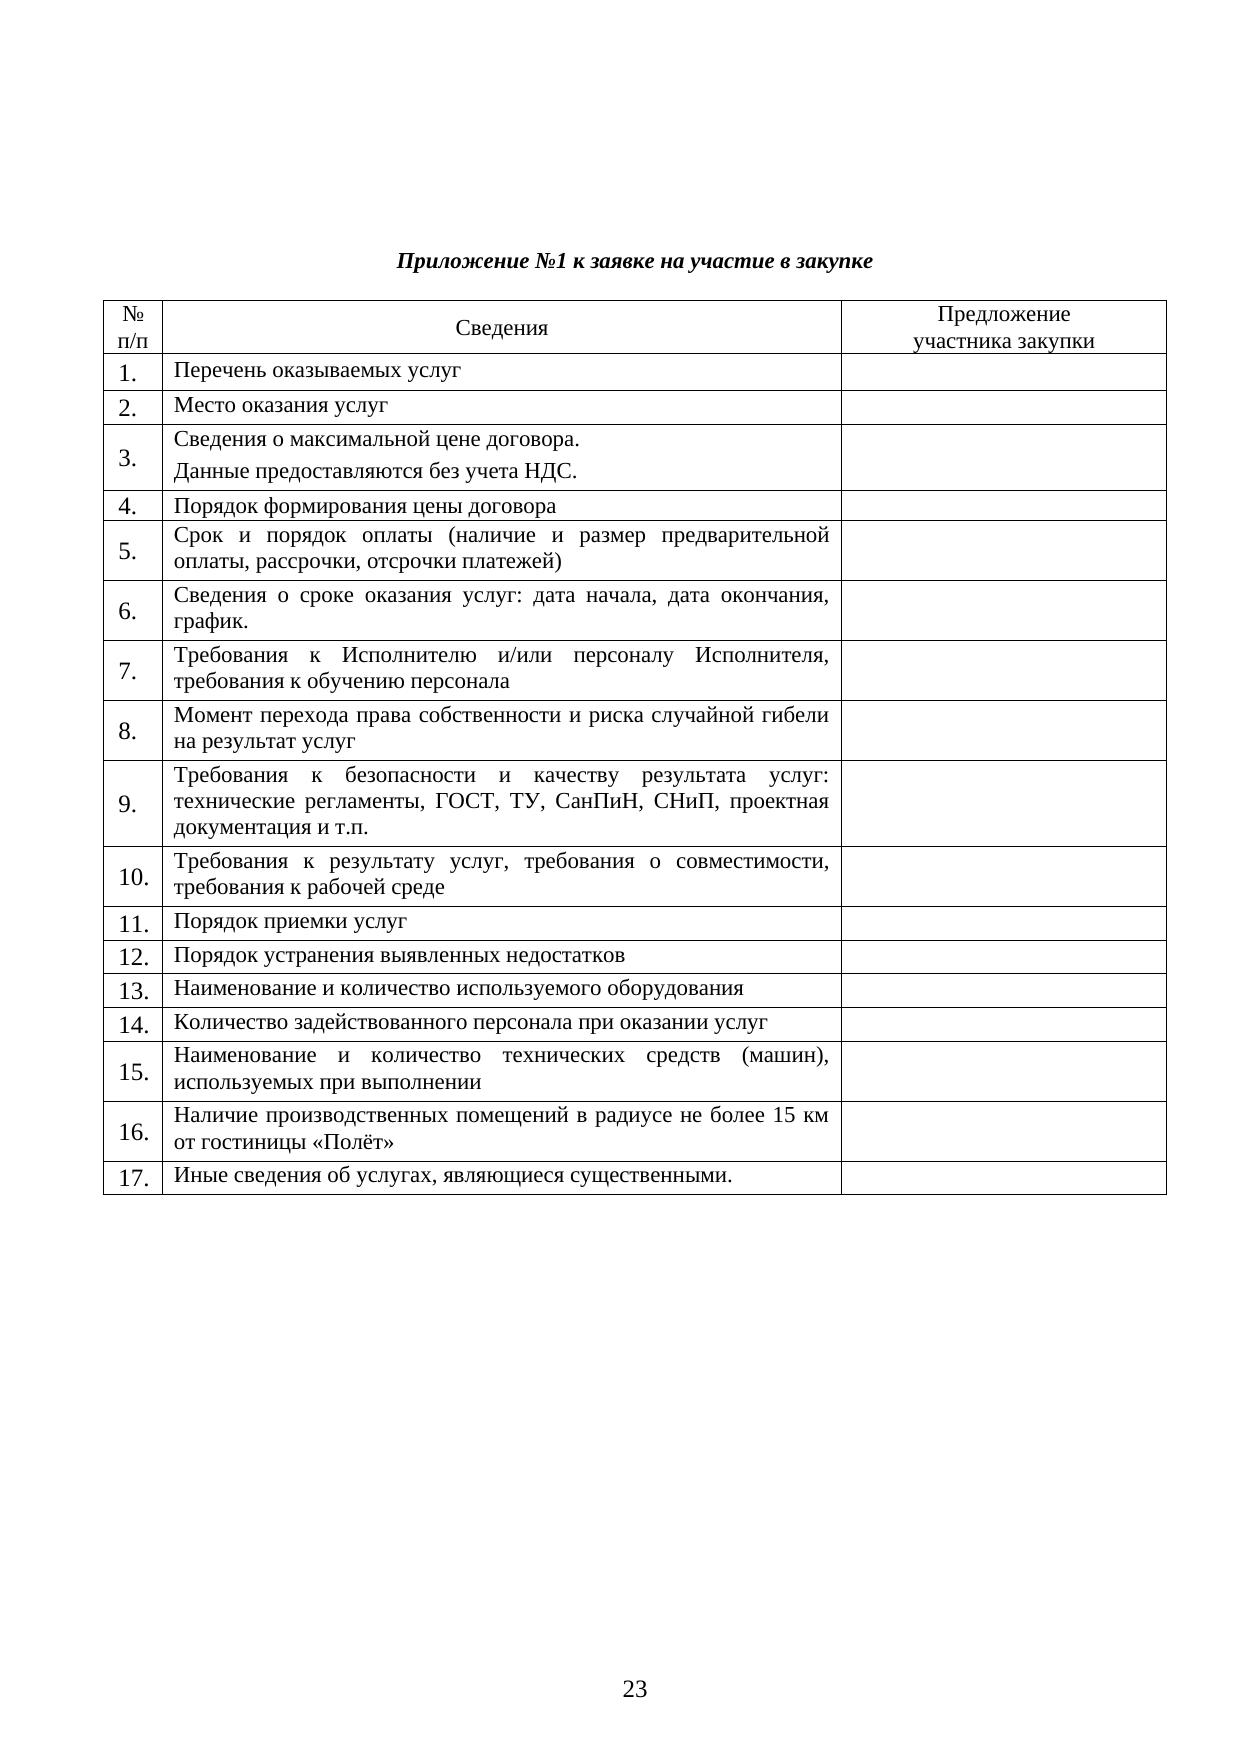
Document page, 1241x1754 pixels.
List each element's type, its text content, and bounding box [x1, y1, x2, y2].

table_cell [842, 581, 1166, 639]
table_cell Порядок приемки услуг [163, 907, 841, 939]
table_cell [104, 391, 162, 423]
table_cell Сведения о сроке оказания услуг: дата начала, дата окончания, график. [163, 581, 841, 639]
table_cell [104, 974, 162, 1007]
table_cell [842, 1008, 1166, 1041]
table_cell [842, 974, 1166, 1007]
table_cell Наименование и количество технических средств (машин), используемых при выполнении [163, 1042, 841, 1101]
table_cell [104, 1162, 162, 1194]
table_cell [842, 1042, 1166, 1101]
table_cell [842, 701, 1166, 759]
table_cell Иные сведения об услугах, являющиеся существенными. [163, 1162, 841, 1194]
table_cell [104, 847, 162, 906]
table_cell Сведения о максимальной цене договора. Данные предоставляются без учета НДС. [163, 425, 841, 490]
table_cell [104, 941, 162, 973]
text Приложение №1 к заявке на участие в закупке [118, 247, 1152, 273]
table_header Предложение участника закупки [842, 301, 1166, 353]
table_cell [104, 581, 162, 639]
table_cell [842, 941, 1166, 973]
table_cell [842, 761, 1166, 846]
table_cell [842, 491, 1166, 519]
table_cell [104, 425, 162, 490]
table_cell [842, 354, 1166, 390]
table_cell Требования к безопасности и качеству результата услуг: технические регламенты, ГОСТ, ТУ, СанПиН, СНиП, проектная документация и т.п. [163, 761, 841, 846]
table_cell Наименование и количество используемого оборудования [163, 974, 841, 1007]
table_cell Требования к результату услуг, требования о совместимости, требования к рабочей среде [163, 847, 841, 906]
table_cell Срок и порядок оплаты (наличие и размер предварительной оплаты, рассрочки, отсрочки платежей) [163, 521, 841, 579]
table_cell Порядок устранения выявленных недостатков [163, 941, 841, 973]
table_cell [104, 701, 162, 759]
table_cell [104, 1102, 162, 1161]
table_cell [842, 847, 1166, 906]
table_cell [104, 641, 162, 699]
table_cell [104, 907, 162, 939]
table_cell [842, 521, 1166, 579]
table_cell [104, 761, 162, 846]
table_cell [842, 1102, 1166, 1161]
table_cell [104, 1008, 162, 1041]
table_cell Порядок формирования цены договора [163, 491, 841, 519]
table_cell Место оказания услуг [163, 391, 841, 423]
table_cell Количество задействованного персонала при оказании услуг [163, 1008, 841, 1041]
table_cell [842, 907, 1166, 939]
table_cell Наличие производственных помещений в радиусе не более 15 км от гостиницы «Полёт» [163, 1102, 841, 1161]
table_cell [104, 1042, 162, 1101]
table_header Сведения [163, 301, 841, 353]
table_cell [104, 521, 162, 579]
table_cell [104, 354, 162, 390]
table_cell Момент перехода права собственности и риска случайной гибели на результат услуг [163, 701, 841, 759]
table_cell [842, 1162, 1166, 1194]
table_cell Перечень оказываемых услуг [163, 354, 841, 390]
table_cell [842, 641, 1166, 699]
table_cell Требования к Исполнителю и/или персоналу Исполнителя, требования к обучению персонала [163, 641, 841, 699]
table_cell [842, 425, 1166, 490]
table_cell [104, 491, 162, 519]
table_header № п/п [104, 301, 162, 353]
table_cell [842, 391, 1166, 423]
